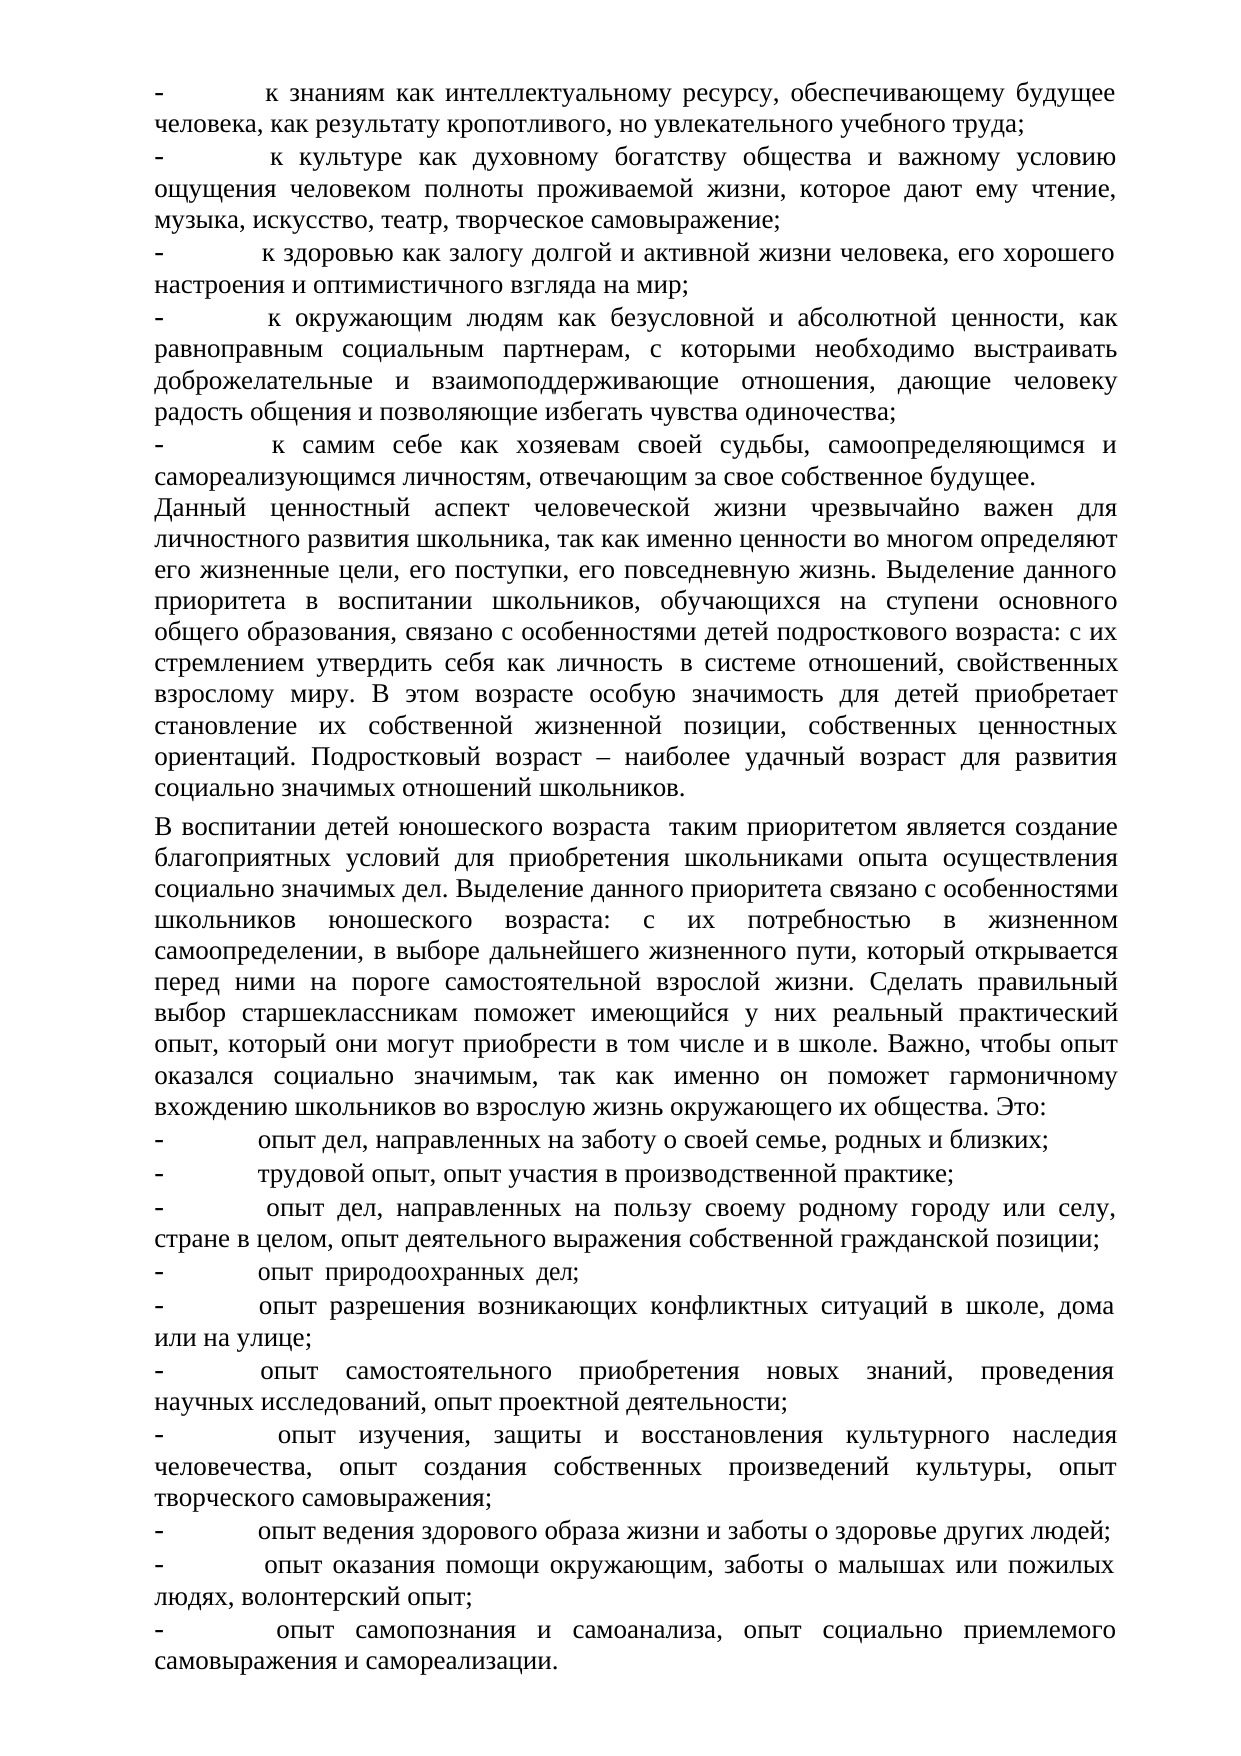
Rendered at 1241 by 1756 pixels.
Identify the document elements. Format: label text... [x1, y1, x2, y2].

list опыт самостоятельного приобретения новых знаний, проведения научных исследований, опыт проектной деятельности; [154, 1352, 1115, 1417]
list опыт оказания помощи окружающим, заботы о малышах или пожилых людях, волонтерский опыт; [154, 1546, 1116, 1611]
list опыт разрешения возникающих конфликтных ситуаций в школе, дома или на улице; [154, 1287, 1115, 1352]
list опыт ведения здорового образа жизни и заботы о здоровье других людей; [154, 1513, 1173, 1546]
list к знаниям как интеллектуальному ресурсу, обеспечивающему будущее человека, как результату кропотливого, но увлекательного учебного труда; [154, 74, 1116, 138]
list к здоровью как залогу долгой и активной жизни человека, его хорошего настроения и оптимистичного взгляда на мир; [154, 234, 1116, 299]
list трудовой опыт, опыт участия в производственной практике; [154, 1156, 1173, 1189]
list к окружающим людям как безусловной и абсолютной ценности, как равноправным социальным партнерам, с которыми необходимо выстраивать доброжелательные и взаимоподдерживающие отношения, дающие человеку радость общения и позволяющие избегать чувства одиночества; [154, 299, 1118, 426]
list к самим себе как хозяевам своей судьбы, самоопределяющимся и самореализующимся личностям, отвечающим за свое собственное будущее. [154, 426, 1118, 491]
list опыт природоохранных дел; [154, 1254, 1173, 1287]
list опыт дел, направленных на пользу своему родному городу или селу, стране в целом, опыт деятельного выражения собственной гражданской позиции; [154, 1189, 1117, 1253]
list опыт самопознания и самоанализа, опыт социально приемлемого самовыражения и самореализации. [154, 1611, 1117, 1675]
text Данный ценностный аспект человеческой жизни чрезвычайно важен для личностного развития школьника, так как именно ценности во многом определяют его жизненные цели, его поступки, его повседневную жизнь. Выделение данного приоритета в воспитании школьников, обучающихся на ступени основного общего образования, связано с особенностями детей подросткового возраста: с их стремлением утвердить себя как личность в системе отношений, свойственных взрослому миру. В этом возрасте особую значимость для детей приобретает становление их собственной жизненной позиции, собственных ценностных ориентаций. Подростковый возраст – наиболее удачный возраст для развития социально значимых отношений школьников. [154, 491, 1119, 802]
text В воспитании детей юношеского возраста таким приоритетом является создание благоприятных условий для приобретения школьниками опыта осуществления социально значимых дел. Выделение данного приоритета связано с особенностями школьников юношеского возраста: с их потребностью в жизненном самоопределении, в выборе дальнейшего жизненного пути, который открывается перед ними на пороге самостоятельной взрослой жизни. Сделать правильный выбор старшеклассникам поможет имеющийся у них реальный практический опыт, который они могут приобрести в том числе и в школе. Важно, чтобы опыт оказался социально значимым, так как именно он поможет гармоничному вхождению школьников во взрослую жизнь окружающего их общества. Это: [154, 809, 1119, 1121]
list опыт изучения, защиты и восстановления культурного наследия человечества, опыт создания собственных произведений культуры, опыт творческого самовыражения; [154, 1417, 1118, 1512]
list опыт дел, направленных на заботу о своей семье, родных и близких; [154, 1122, 1173, 1156]
list к культуре как духовному богатству общества и важному условию ощущения человеком полноты проживаемой жизни, которое дают ему чтение, музыка, искусство, театр, творческое самовыражение; [154, 138, 1118, 234]
